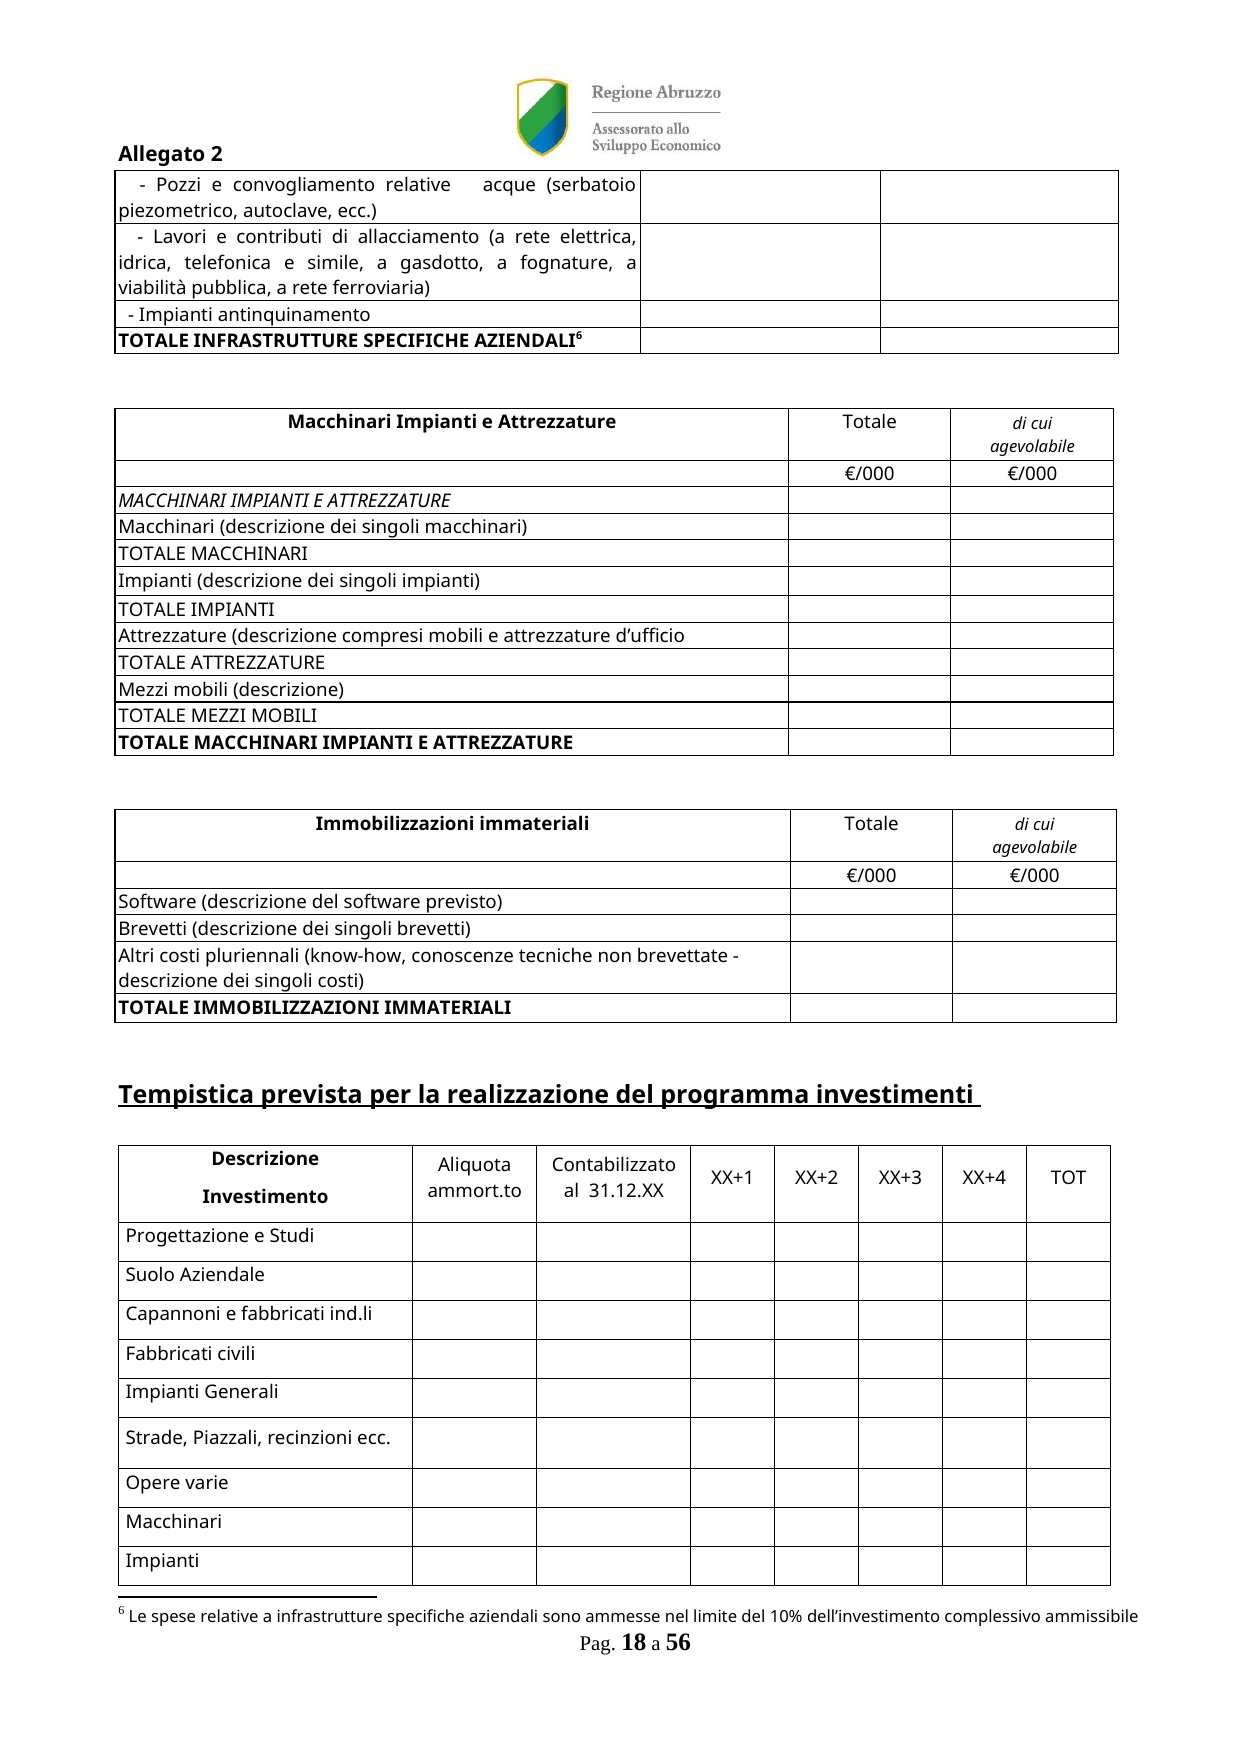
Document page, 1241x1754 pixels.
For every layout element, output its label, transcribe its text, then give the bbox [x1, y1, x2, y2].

table_cell €/000 [951, 461, 1113, 486]
table_cell [789, 623, 950, 648]
table_cell [943, 1508, 1026, 1546]
table_cell [881, 301, 1118, 327]
table_cell Software (descrizione del software previsto) [116, 889, 790, 914]
table_cell [775, 1547, 858, 1585]
table_cell [413, 1547, 536, 1585]
table_cell - Lavori e contributi di allacciamento (a rete elettrica, idrica, telefonica e simile, a gasdotto, a fognature, a viabilità pubblica, a rete ferroviaria) [116, 224, 640, 300]
table_header Contabilizzato al 31.12.XX [537, 1146, 690, 1222]
table_cell [789, 514, 950, 539]
table_cell [537, 1469, 690, 1507]
table_cell [789, 596, 950, 622]
table_cell [789, 649, 950, 675]
table_cell TOTALE IMPIANTI [116, 596, 788, 622]
table_cell Suolo Aziendale [119, 1262, 412, 1300]
table_cell [789, 676, 950, 701]
table_cell Strade, Piazzali, recinzioni ecc. [119, 1418, 412, 1468]
table_cell Attrezzature (descrizione compresi mobili e attrezzature d’ufficio [116, 623, 788, 648]
table_cell [953, 942, 1116, 993]
table_cell [413, 1262, 536, 1300]
table_cell TOTALE IMMOBILIZZAZIONI IMMATERIALI [116, 994, 790, 1022]
table_cell [1027, 1223, 1110, 1261]
table_cell [1027, 1469, 1110, 1507]
table_cell [537, 1340, 690, 1378]
table_cell [951, 567, 1113, 595]
table_cell [413, 1223, 536, 1261]
table_cell [789, 703, 950, 728]
table_cell [881, 328, 1118, 353]
table_header XX+3 [859, 1146, 942, 1222]
table_cell [859, 1547, 942, 1585]
table_cell [775, 1508, 858, 1546]
table_header XX+2 [775, 1146, 858, 1222]
table_cell [775, 1469, 858, 1507]
table_cell TOTALE MACCHINARI [116, 540, 788, 566]
table_cell [691, 1547, 774, 1585]
table_cell [951, 649, 1113, 675]
table_cell [951, 540, 1113, 566]
text Tempistica prevista per la realizzazione del programma investimenti [118, 1076, 1152, 1110]
table_cell [413, 1418, 536, 1468]
table_cell [413, 1469, 536, 1507]
table_cell [1027, 1508, 1110, 1546]
table_cell [943, 1379, 1026, 1417]
table_cell [859, 1379, 942, 1417]
table_cell Altri costi pluriennali (know-how, conoscenze tecniche non brevettate - descrizione dei singoli costi) [116, 942, 790, 993]
table_cell MACCHINARI IMPIANTI E ATTREZZATURE [116, 487, 788, 513]
table_cell [775, 1340, 858, 1378]
table_cell Macchinari [119, 1508, 412, 1546]
table_cell [951, 514, 1113, 539]
table_cell [413, 1340, 536, 1378]
table_header TOT [1027, 1146, 1110, 1222]
table_cell [641, 224, 880, 300]
table_cell [691, 1469, 774, 1507]
table_header Descrizione Investimento [119, 1146, 412, 1222]
table_header Totale [789, 409, 950, 460]
table_header Immobilizzazioni immateriali [116, 810, 790, 861]
table_cell [859, 1262, 942, 1300]
table_header XX+4 [943, 1146, 1026, 1222]
table_cell [943, 1469, 1026, 1507]
table_cell [775, 1262, 858, 1300]
table_cell [1027, 1340, 1110, 1378]
table_cell [951, 596, 1113, 622]
table_cell [859, 1301, 942, 1339]
table_cell Fabbricati civili [119, 1340, 412, 1378]
table_cell [537, 1262, 690, 1300]
table_cell Mezzi mobili (descrizione) [116, 676, 788, 701]
table_cell €/000 [953, 862, 1116, 888]
table_cell [641, 171, 880, 222]
table_cell TOTALE INFRASTRUTTURE SPECIFICHE AZIENDALI [116, 328, 640, 353]
table_cell [951, 676, 1113, 701]
table_cell [791, 889, 952, 914]
table_cell [537, 1547, 690, 1585]
table_cell Progettazione e Studi [119, 1223, 412, 1261]
table_cell Capannoni e fabbricati ind.li [119, 1301, 412, 1339]
table_cell [953, 994, 1116, 1022]
table_cell [951, 487, 1113, 513]
table_cell [1027, 1379, 1110, 1417]
table_cell [791, 915, 952, 941]
table_cell [413, 1379, 536, 1417]
table_cell [691, 1340, 774, 1378]
table_cell - Pozzi e convogliamento relative acque (serbatoio piezometrico, autoclave, ecc.) [116, 171, 640, 222]
table_cell [691, 1379, 774, 1417]
table_cell Impianti (descrizione dei singoli impianti) [116, 567, 788, 595]
table_cell [943, 1340, 1026, 1378]
table_cell [537, 1379, 690, 1417]
table_cell [951, 703, 1113, 728]
table_cell [537, 1418, 690, 1468]
table_cell [641, 328, 880, 353]
table_cell Brevetti (descrizione dei singoli brevetti) [116, 915, 790, 941]
table_cell TOTALE MEZZI MOBILI [116, 703, 788, 728]
table_cell [789, 540, 950, 566]
table_cell Macchinari (descrizione dei singoli macchinari) [116, 514, 788, 539]
table_cell [775, 1301, 858, 1339]
table_cell [953, 889, 1116, 914]
table_cell [881, 171, 1118, 222]
table_cell Opere varie [119, 1469, 412, 1507]
table_cell Impianti Generali [119, 1379, 412, 1417]
table_cell [1027, 1547, 1110, 1585]
table_cell [943, 1262, 1026, 1300]
table_cell [775, 1223, 858, 1261]
table_cell [537, 1508, 690, 1546]
table_cell [789, 487, 950, 513]
table_cell [775, 1379, 858, 1417]
table_cell [1027, 1301, 1110, 1339]
table_cell [859, 1418, 942, 1468]
table_cell [537, 1223, 690, 1261]
table_header di cui agevolabile [951, 409, 1113, 460]
table_cell [413, 1301, 536, 1339]
table_cell €/000 [791, 862, 952, 888]
table_cell [859, 1223, 942, 1261]
table_cell [691, 1223, 774, 1261]
table_cell [116, 461, 788, 486]
table_cell [881, 224, 1118, 300]
table_cell [691, 1301, 774, 1339]
table_header Totale [791, 810, 952, 861]
table_cell [943, 1418, 1026, 1468]
table_header Aliquota ammort.to [413, 1146, 536, 1222]
table_cell [859, 1469, 942, 1507]
table_cell [1027, 1418, 1110, 1468]
table_cell [691, 1508, 774, 1546]
table_cell [413, 1508, 536, 1546]
table_cell [859, 1508, 942, 1546]
table_cell [641, 301, 880, 327]
table_cell [943, 1301, 1026, 1339]
table_header di cui agevolabile [953, 810, 1116, 861]
table_cell [691, 1418, 774, 1468]
table_cell [775, 1418, 858, 1468]
table_cell TOTALE MACCHINARI IMPIANTI E ATTREZZATURE [116, 729, 788, 754]
table_cell [943, 1547, 1026, 1585]
table_cell [791, 942, 952, 993]
table_cell [943, 1223, 1026, 1261]
table_cell €/000 [789, 461, 950, 486]
table_cell Impianti [119, 1547, 412, 1585]
table_cell [116, 862, 790, 888]
table_cell [951, 623, 1113, 648]
table_cell [691, 1262, 774, 1300]
table_cell - Impianti antinquinamento [116, 301, 640, 327]
table_cell [537, 1301, 690, 1339]
table_cell TOTALE ATTREZZATURE [116, 649, 788, 675]
table_cell [1027, 1262, 1110, 1300]
table_cell [789, 729, 950, 754]
table_header XX+1 [691, 1146, 774, 1222]
table_cell [789, 567, 950, 595]
picture [511, 73, 729, 162]
table_cell [953, 915, 1116, 941]
table_header Macchinari Impianti e Attrezzature [116, 409, 788, 460]
table_cell [859, 1340, 942, 1378]
table_cell [951, 729, 1113, 754]
table_cell [791, 994, 952, 1022]
